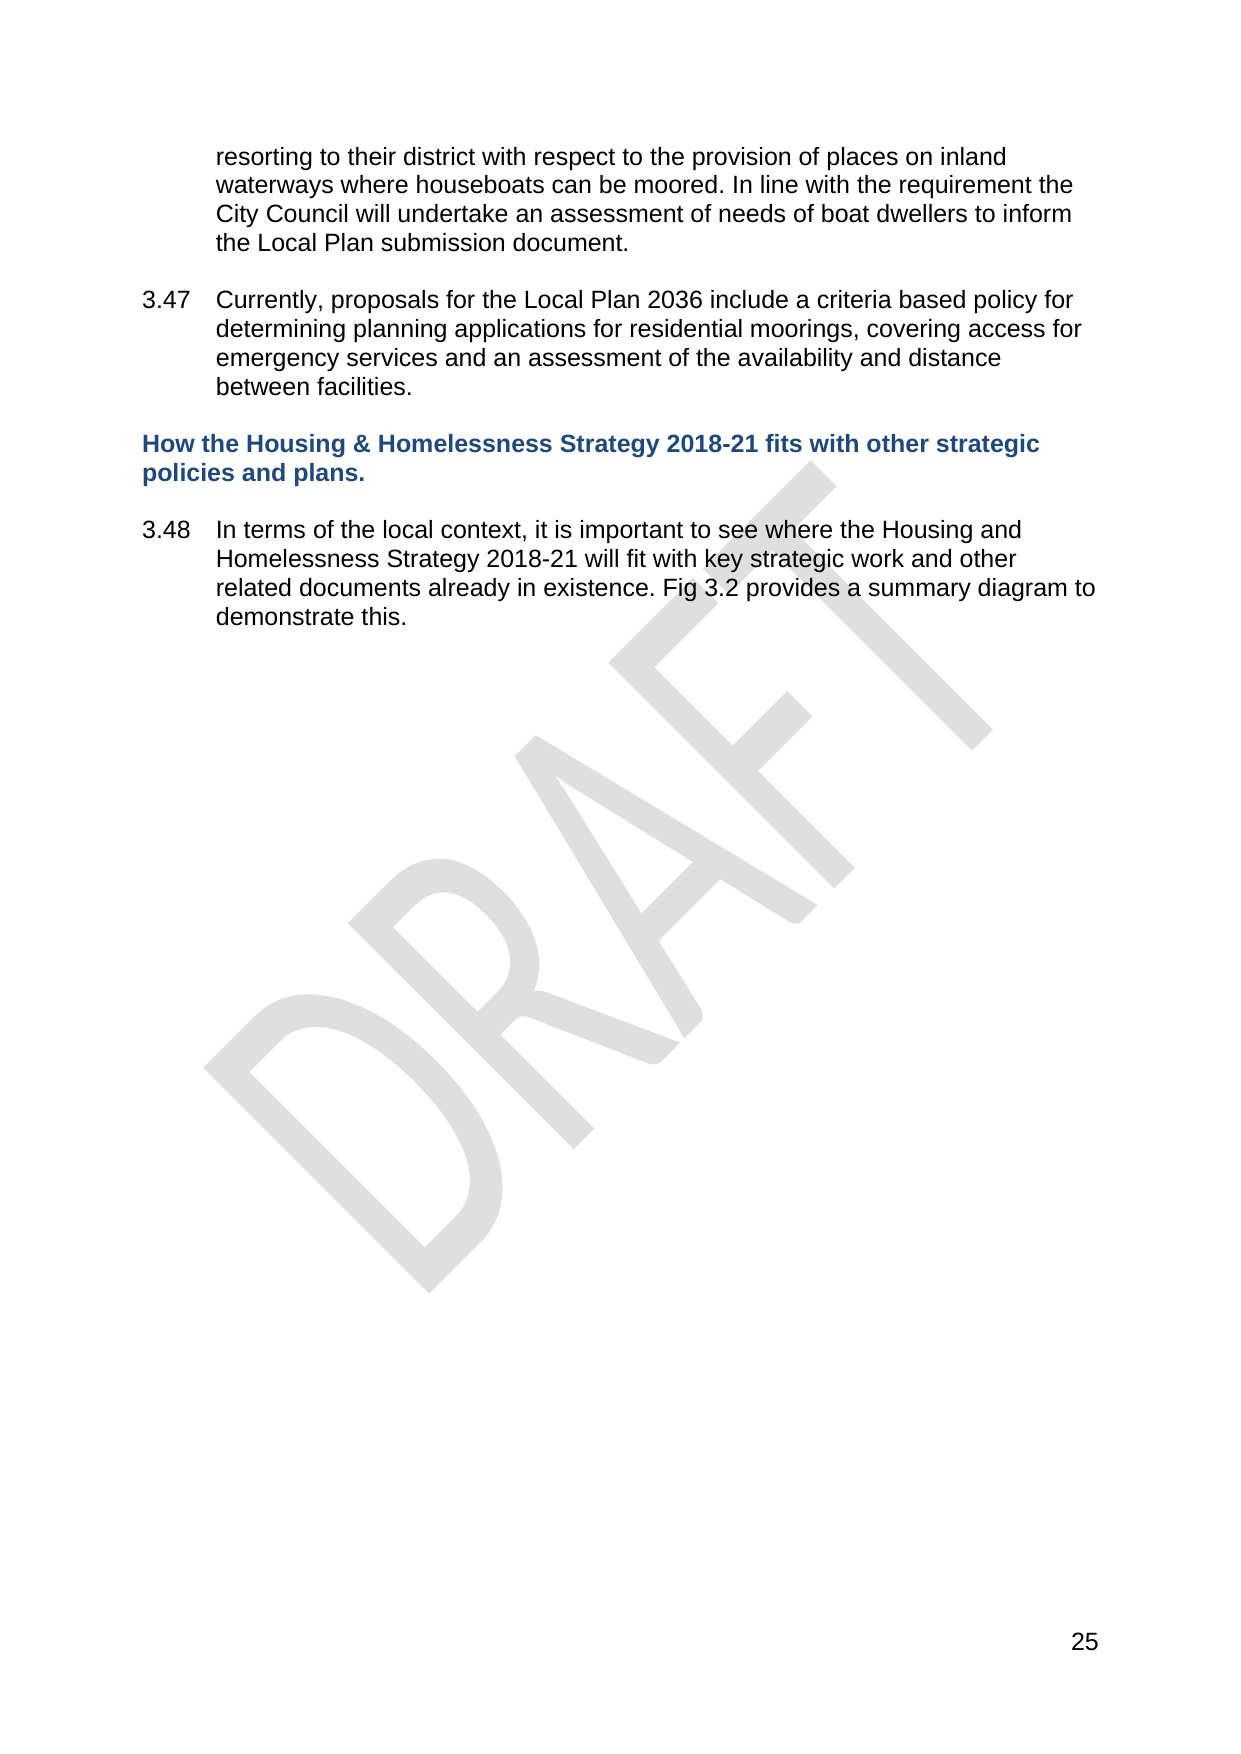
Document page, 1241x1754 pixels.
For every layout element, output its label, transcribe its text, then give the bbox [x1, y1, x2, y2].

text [142, 142, 1098, 257]
text 3.48 In terms of the local context, it is important to see where the Housing and Homelessness Strategy 2018-21 will fit with key strategic work and other related documents already in existence. Fig 3.2 provides a summary diagram to demonstrate this. [142, 516, 1098, 631]
text 3.47 Currently, proposals for the Local Plan 2036 include a criteria based policy for determining planning applications for residential moorings, covering access for emergency services and an assessment of the availability and distance between facilities. [142, 286, 1098, 401]
text How the Housing & Homelessness Strategy 2018-21 fits with other strategic policies and plans. [142, 429, 1098, 487]
